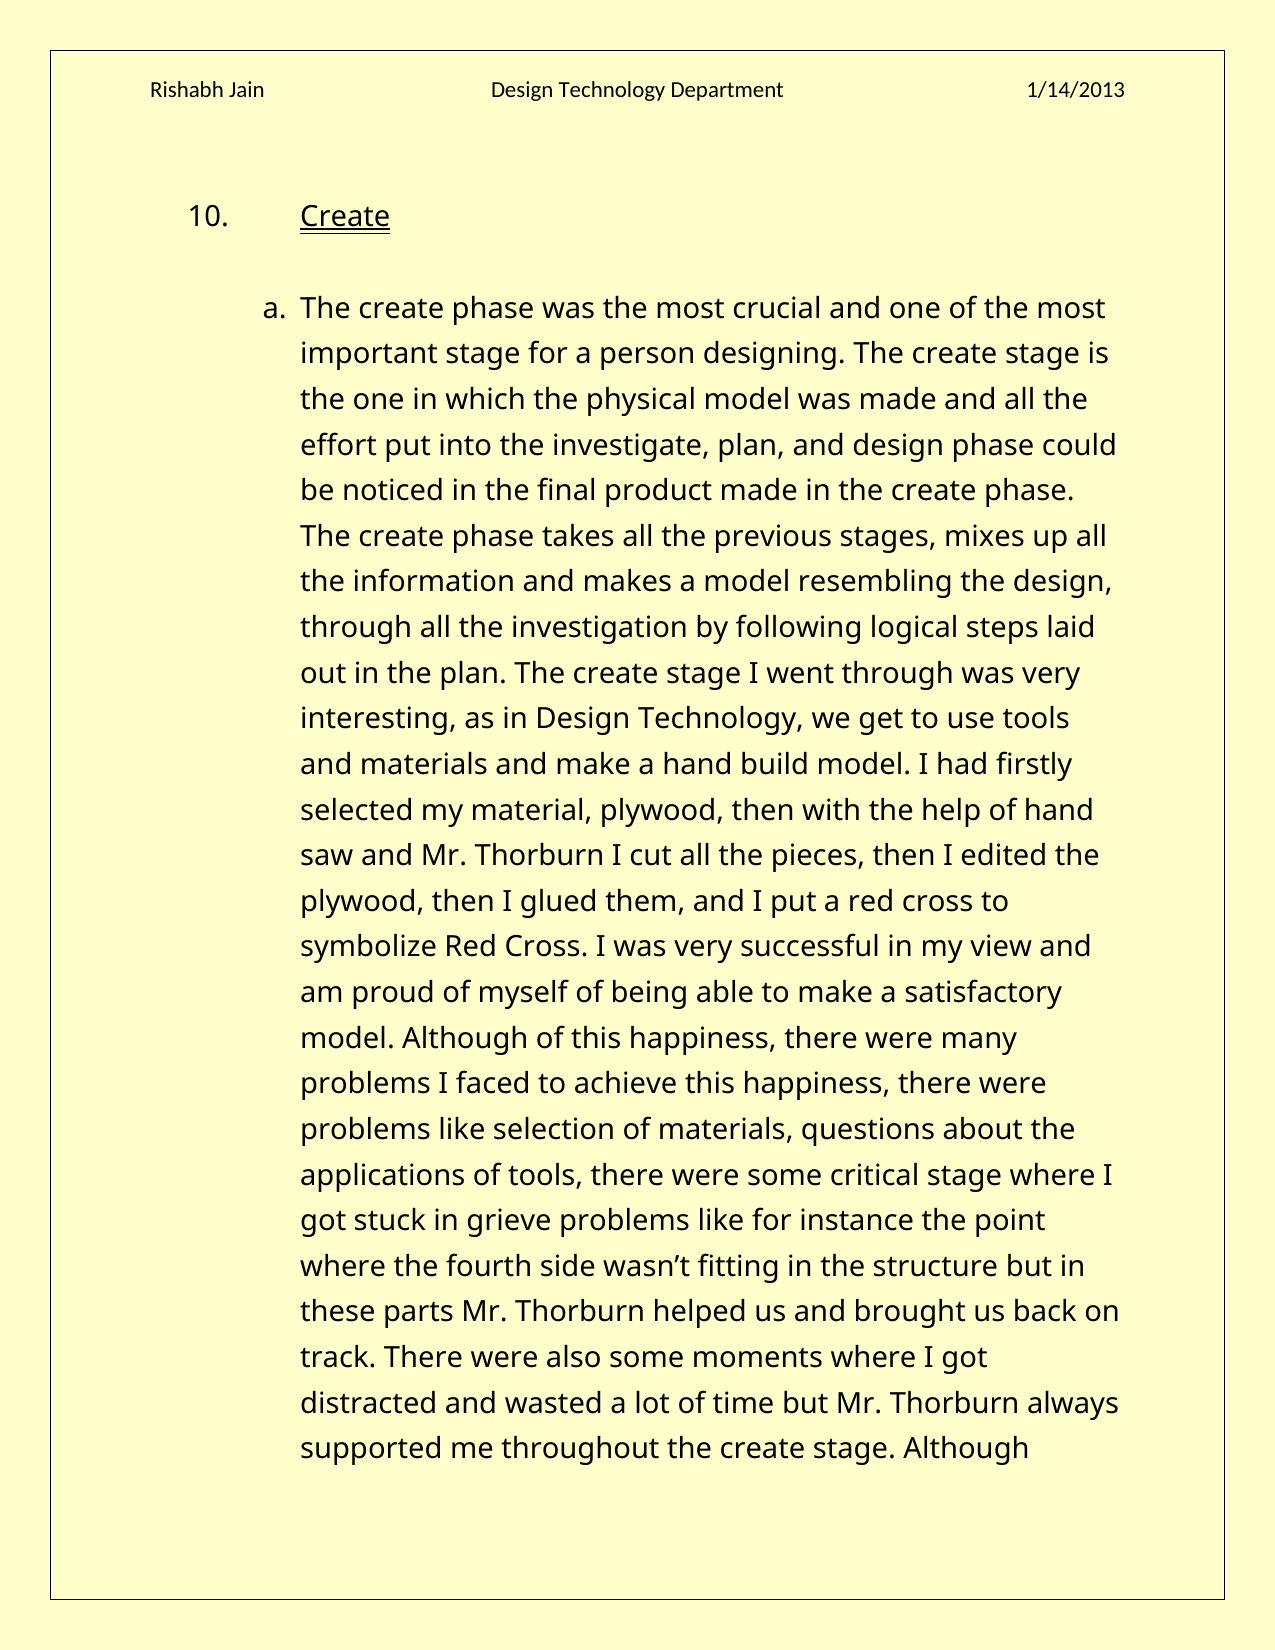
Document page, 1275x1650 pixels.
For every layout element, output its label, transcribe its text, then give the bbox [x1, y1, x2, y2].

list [262, 287, 1125, 1467]
list Create [187, 196, 1125, 235]
